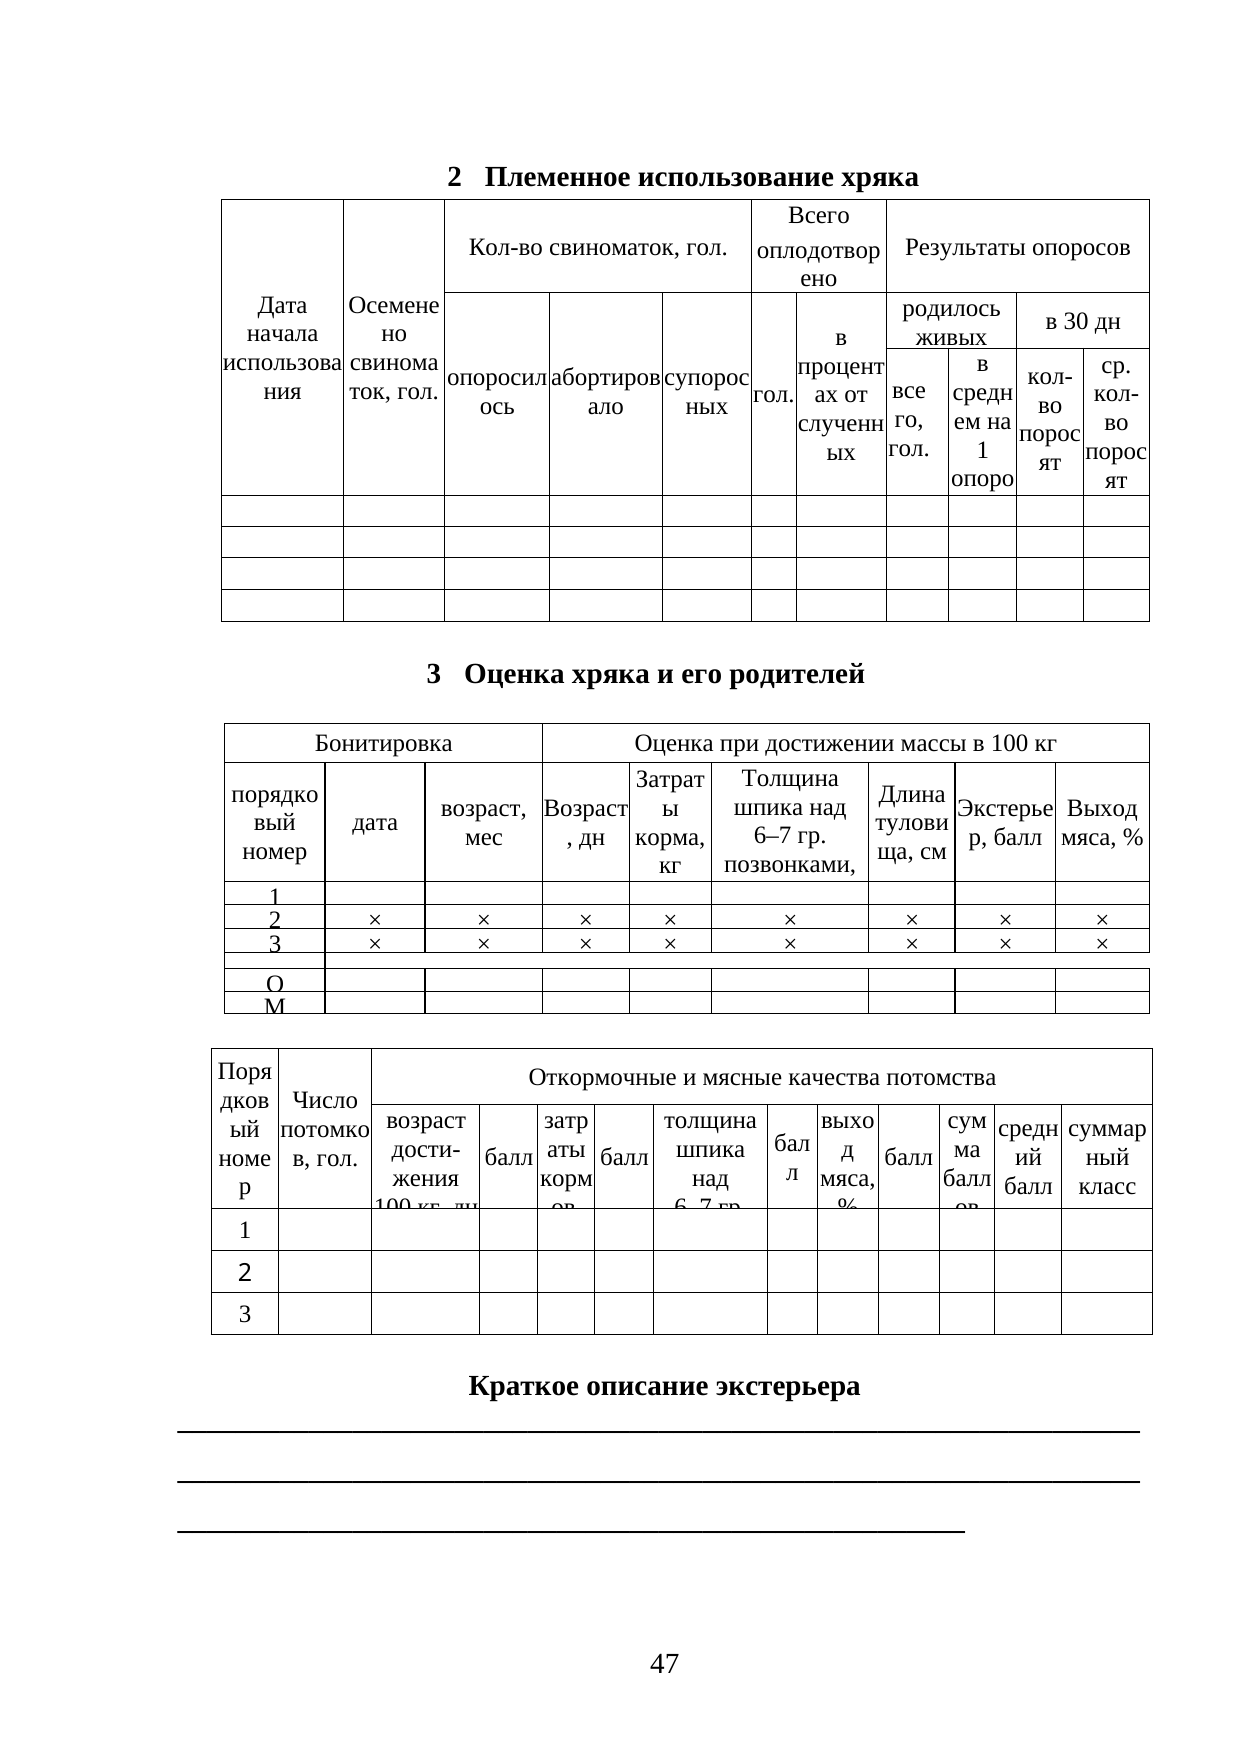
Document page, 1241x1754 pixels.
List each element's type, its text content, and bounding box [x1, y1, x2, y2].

table_cell 3 [212, 1293, 278, 1334]
table_cell возраст достижения 100 кг, дн [372, 1105, 479, 1208]
table_cell [595, 1251, 653, 1292]
table_cell [550, 558, 662, 588]
table_cell [344, 590, 444, 621]
table_cell [949, 496, 1016, 526]
table_cell [887, 558, 948, 588]
table_cell [940, 1251, 994, 1292]
table_cell × [326, 929, 424, 952]
table_cell × [712, 905, 868, 928]
table_cell [956, 992, 1055, 1013]
table_cell 1 [225, 882, 324, 904]
table_header Оценка при достижении массы в 100 кг [543, 724, 1149, 762]
table_cell × [712, 929, 868, 952]
table_cell [1084, 590, 1149, 621]
table_cell [225, 953, 324, 968]
table_cell [222, 496, 343, 526]
table_cell [663, 558, 751, 588]
table_cell [797, 558, 886, 588]
table_cell × [543, 905, 629, 928]
table_cell в 30 дн [1017, 293, 1149, 347]
table_cell 2 [212, 1251, 278, 1292]
table_cell [949, 558, 1016, 588]
table_cell 2 [225, 905, 324, 928]
table_header Результаты опоросов [887, 200, 1149, 292]
table_cell [326, 992, 424, 1013]
table_header Дата начала использования [222, 200, 343, 495]
table_cell [326, 882, 424, 904]
table_cell [949, 527, 1016, 557]
table_cell [372, 1209, 479, 1250]
table_cell 3 [225, 929, 324, 952]
table_cell [538, 1209, 594, 1250]
table_cell [654, 1251, 767, 1292]
table_cell × [956, 905, 1055, 928]
table_cell 1 [212, 1209, 278, 1250]
table_cell × [630, 929, 711, 952]
table_cell [550, 496, 662, 526]
table_cell [869, 969, 954, 991]
table_cell [797, 496, 886, 526]
table_header Откормочные и мясные качества потомства [372, 1049, 1152, 1104]
table_cell [344, 558, 444, 588]
table_cell [797, 527, 886, 557]
table_cell [712, 882, 868, 904]
table_cell [879, 1293, 939, 1334]
table_cell [752, 558, 796, 588]
table_cell [712, 992, 868, 1013]
table_cell Затраты корма, кг [630, 763, 711, 881]
table_cell в процентах от слученных [797, 293, 886, 495]
table_cell [538, 1251, 594, 1292]
table_cell [1084, 496, 1149, 526]
table_cell затраты кормов, кг [538, 1105, 594, 1208]
table_cell [869, 992, 954, 1013]
table_cell выход мяса, % [818, 1105, 878, 1208]
table_cell [480, 1209, 537, 1250]
table_cell [869, 882, 954, 904]
table_cell [818, 1293, 878, 1334]
table_cell ср. кол-во поросят [1084, 349, 1149, 495]
table_cell [480, 1251, 537, 1292]
table_cell [940, 1293, 994, 1334]
table_cell [956, 882, 1055, 904]
table_cell Экстерьер, балл [956, 763, 1055, 881]
table_cell × [426, 905, 542, 928]
table_cell [372, 1251, 479, 1292]
table_cell [995, 1293, 1061, 1334]
table_cell [630, 969, 711, 991]
table_cell дата [326, 763, 424, 881]
table_cell [426, 969, 542, 991]
table_cell [1084, 558, 1149, 588]
table_cell [279, 1251, 371, 1292]
table_cell [1062, 1293, 1152, 1334]
table_cell кол-во поросят [1017, 349, 1083, 495]
table_cell [752, 527, 796, 557]
table_cell Выход мяса, % [1056, 763, 1149, 881]
table_cell [426, 992, 542, 1013]
table_cell × [869, 929, 954, 952]
table_cell × [869, 905, 954, 928]
table_cell [1056, 969, 1149, 991]
table_header Число потомков, гол. [279, 1049, 371, 1208]
table_cell × [630, 905, 711, 928]
table_cell [752, 590, 796, 621]
table_cell [879, 1251, 939, 1292]
table_cell [445, 558, 549, 588]
table_header Кол-во свиноматок, гол. [445, 200, 751, 292]
table_cell [543, 992, 629, 1013]
table_cell [279, 1209, 371, 1250]
table_cell средний балл [995, 1105, 1061, 1208]
table_cell × [1056, 929, 1149, 952]
table_cell [1062, 1251, 1152, 1292]
table_cell толщина шпика над 6–7 гр. позвонками, см [654, 1105, 767, 1208]
table_cell [445, 527, 549, 557]
table_cell [445, 496, 549, 526]
table_header Всего оплодотворено [752, 200, 886, 292]
table_header Осеменено свиноматок, гол. [344, 200, 444, 495]
table_cell [752, 496, 796, 526]
table_cell сумма баллов [940, 1105, 994, 1208]
table_cell × [1056, 905, 1149, 928]
table_cell [818, 1251, 878, 1292]
table_cell [543, 882, 629, 904]
table_cell [480, 1293, 537, 1334]
table_cell [768, 1293, 817, 1334]
table_cell Толщина шпика над 6–7 гр. позвонками, мм [712, 763, 868, 881]
table_cell возраст, мес [426, 763, 542, 881]
table_cell [543, 969, 629, 991]
table_cell супоросных [663, 293, 751, 495]
table_cell абортировало [550, 293, 662, 495]
table_cell балл [768, 1105, 817, 1208]
table_cell [797, 590, 886, 621]
table_cell [595, 1293, 653, 1334]
table_cell [1084, 527, 1149, 557]
table_cell [630, 992, 711, 1013]
table_cell [344, 496, 444, 526]
table_cell [663, 527, 751, 557]
table_cell [663, 590, 751, 621]
table_cell всего, гол. [887, 349, 948, 495]
table_cell порядковый номер [225, 763, 324, 881]
text Краткое описание экстерьера [177, 1368, 1152, 1402]
table_cell [949, 590, 1016, 621]
table_cell [818, 1209, 878, 1250]
table_cell [426, 882, 542, 904]
table_cell [995, 1251, 1061, 1292]
table_cell [222, 527, 343, 557]
table_cell балл [480, 1105, 537, 1208]
table_cell [222, 590, 343, 621]
table_cell [344, 527, 444, 557]
text __________________________________________________________________________________________________________________________________________________________________________________________ [177, 1402, 1152, 1536]
list Оценка хряка и его родителей [140, 656, 1152, 689]
table_cell в среднем на 1 опорос [949, 349, 1016, 495]
table_cell [279, 1293, 371, 1334]
table_cell [1056, 992, 1149, 1013]
table_cell [663, 496, 751, 526]
table_cell [887, 590, 948, 621]
table_cell Длина туловища, см [869, 763, 954, 881]
table_cell [1017, 527, 1083, 557]
table_cell О [225, 969, 324, 991]
table_cell [654, 1209, 767, 1250]
table_cell [879, 1209, 939, 1250]
list Племенное использование хряка [215, 166, 1152, 191]
table_cell × [956, 929, 1055, 952]
table_cell [1056, 882, 1149, 904]
table_cell родилось живых поросят [887, 293, 1016, 347]
table_cell суммарный класс [1062, 1105, 1152, 1208]
table_cell [1017, 590, 1083, 621]
table_cell [768, 1251, 817, 1292]
table_cell гол. [752, 293, 796, 495]
table_cell [887, 496, 948, 526]
table_cell × [326, 905, 424, 928]
table_cell [595, 1209, 653, 1250]
table_cell [550, 527, 662, 557]
table_cell [445, 590, 549, 621]
table_cell [956, 969, 1055, 991]
table_cell [630, 882, 711, 904]
table_cell [550, 590, 662, 621]
table_cell [1062, 1209, 1152, 1250]
table_header Порядковый номер [212, 1049, 278, 1208]
table_cell балл [595, 1105, 653, 1208]
table_cell [538, 1293, 594, 1334]
table_cell [372, 1293, 479, 1334]
table_cell Возраст, дн [543, 763, 629, 881]
table_cell [712, 969, 868, 991]
table_header Бонитировка [225, 724, 542, 762]
table_cell [768, 1209, 817, 1250]
table_cell балл [879, 1105, 939, 1208]
table_cell × [426, 929, 542, 952]
table_cell [222, 558, 343, 588]
table_cell [654, 1293, 767, 1334]
table_cell [995, 1209, 1061, 1250]
table_cell [1017, 496, 1083, 526]
table_cell [940, 1209, 994, 1250]
table_cell [887, 527, 948, 557]
table_cell [1017, 558, 1083, 588]
table_cell × [543, 929, 629, 952]
table_cell М [225, 992, 324, 1013]
table_cell опоросилось [445, 293, 549, 495]
table_cell [326, 969, 424, 991]
